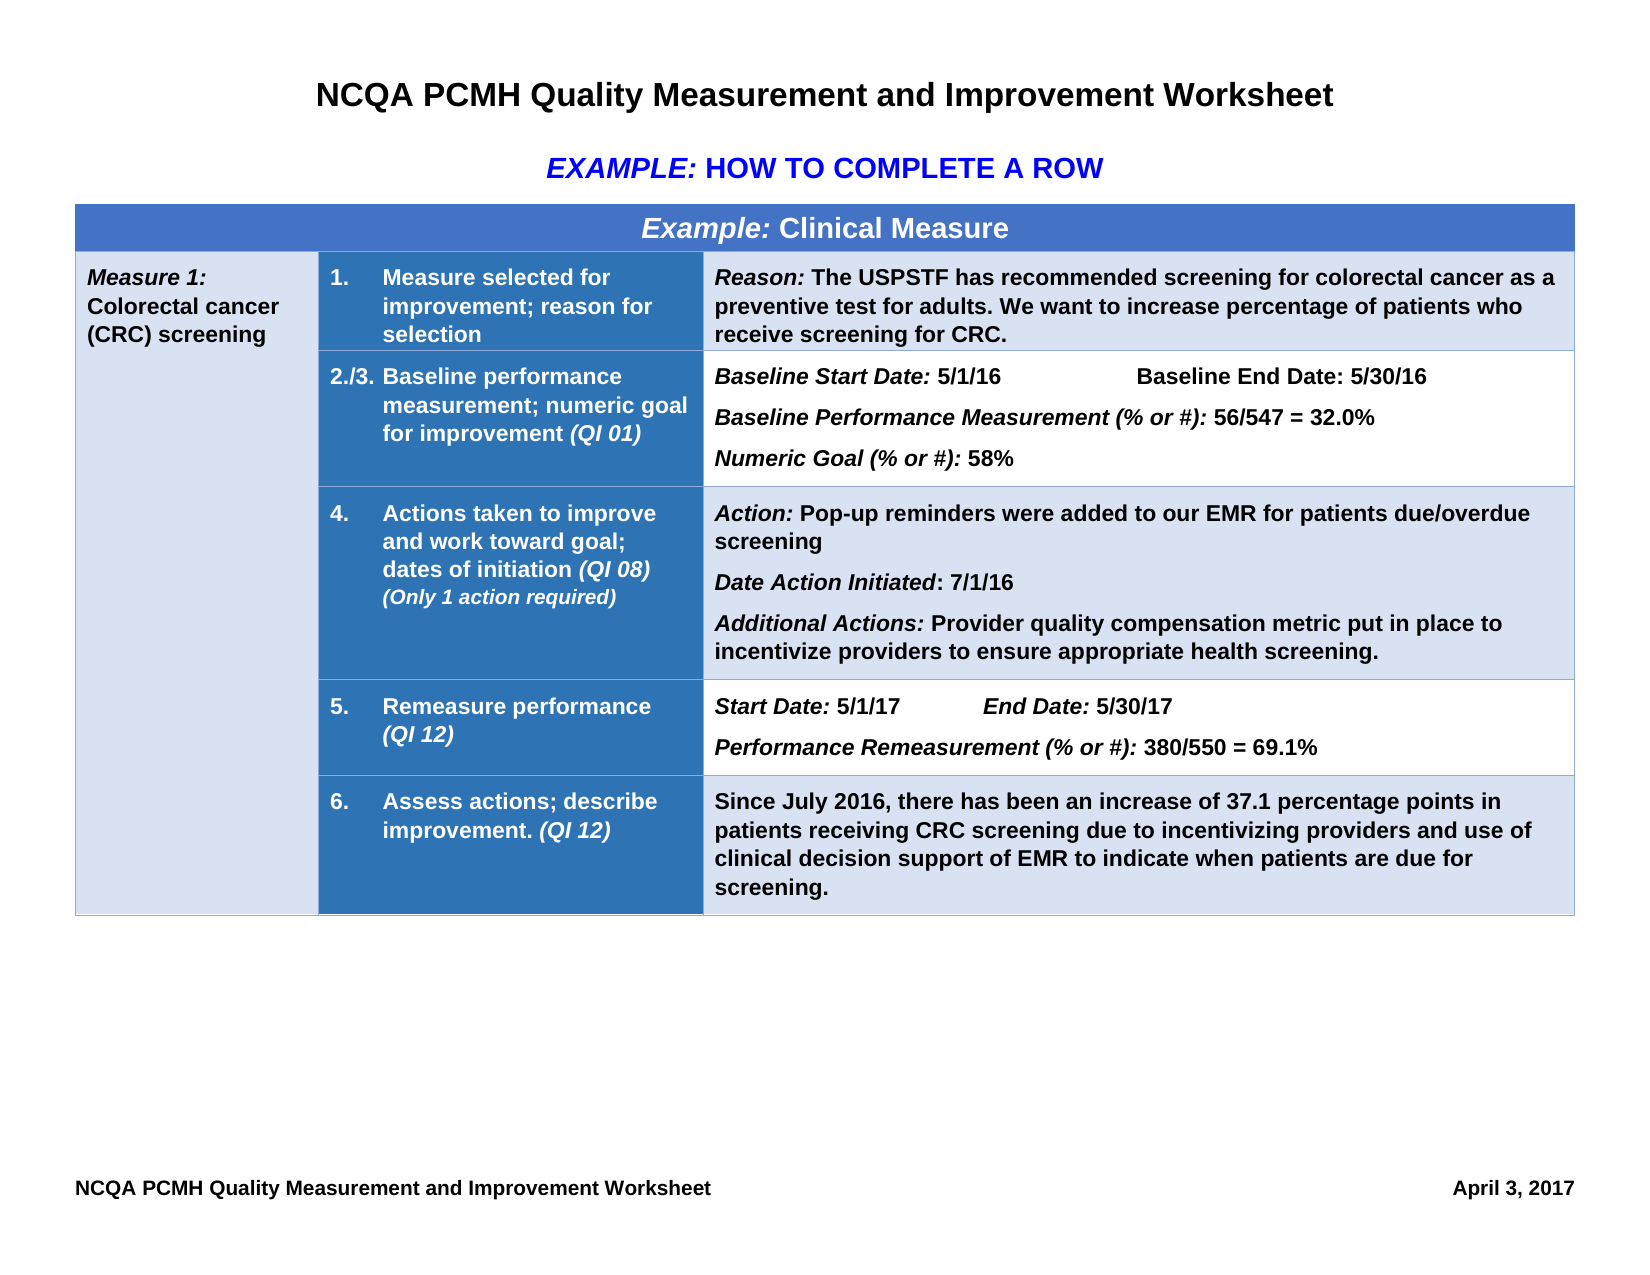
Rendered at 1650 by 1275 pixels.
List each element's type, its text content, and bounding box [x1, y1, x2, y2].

table_cell Since July 2016, there has been an increase of 37.1 percentage points in patients receiving CRC screening due to incentivizing providers and use of clinical decision support of EMR to indicate when patients are due for screening. [704, 776, 1574, 914]
table_cell 4. Actions taken to improve and work toward goal; dates of initiation (QI 08) (Only 1 action required) [319, 487, 703, 679]
table_cell Start Date: 5/1/17 End Date: 5/30/17 Performance Remeasurement (% or #): 380/550 = 69.1% [704, 680, 1574, 775]
table_cell 5. Remeasure performance (QI 12) [319, 680, 703, 775]
text EXAMPLE: HOW TO COMPLETE A ROW [75, 151, 1575, 184]
table_cell Measure 1: Colorectal cancer (CRC) screening [76, 252, 318, 914]
table_cell Baseline Start Date: 5/1/16 Baseline End Date: 5/30/16 Baseline Performance Measurement (% or #): 56/547 = 32.0% Numeric Goal (% or #): 58% [704, 351, 1574, 486]
table_header Example: Clinical Measure [76, 205, 1574, 251]
table_cell 2./3. Baseline performance measurement; numeric goal for improvement (QI 01) [319, 351, 703, 486]
table_cell Action: Pop-up reminders were added to our EMR for patients due/overdue screening Date Action Initiated: 7/1/16 Additional Actions: Provider quality compensation metric put in place to incentivize providers to ensure appropriate health screening. [704, 487, 1574, 679]
table_cell Reason: The USPSTF has recommended screening for colorectal cancer as a preventive test for adults. We want to increase percentage of patients who receive screening for CRC. [704, 252, 1574, 350]
table_cell 1. Measure selected for improvement; reason for selection [319, 252, 703, 350]
table_cell 6. Assess actions; describe improvement. (QI 12) [319, 776, 703, 914]
